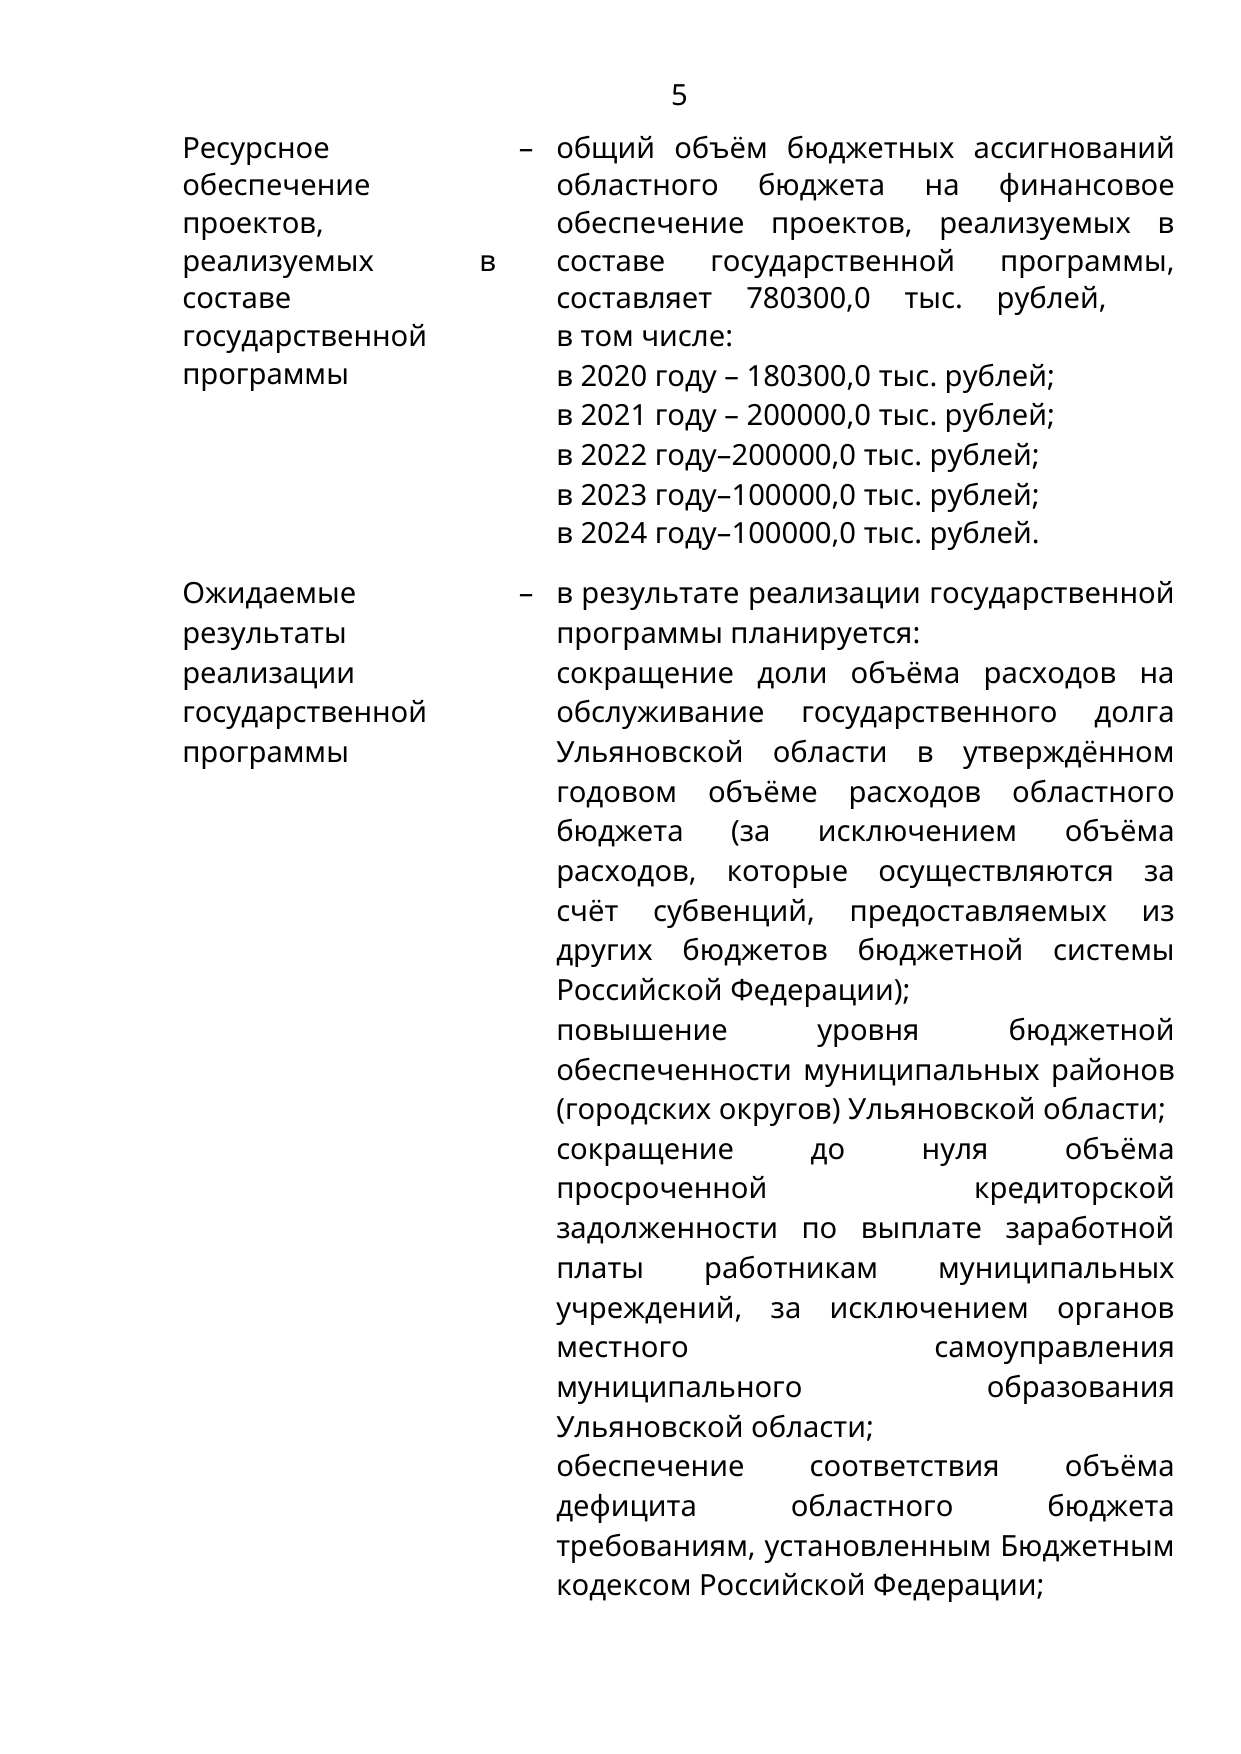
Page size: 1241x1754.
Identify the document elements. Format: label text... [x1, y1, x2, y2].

table_cell – [507, 118, 545, 562]
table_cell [171, 562, 507, 1615]
table_cell – [507, 562, 545, 1615]
table_cell общий объём бюджетных ассигнований областного бюджета на финансовое обеспечение проектов, реализуемых в составе государственной программы, составляет 780300,0 тыс. рублей, в том числе: в 2020 году – 180300,0 тыс. рублей; в 2021 году – 200000,0 тыс. рублей; в 2022 году–200000,0 тыс. рублей; в 2023 году–100000,0 тыс. рублей; в 2024 году–100000,0 тыс. рублей. [545, 118, 1186, 562]
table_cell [545, 562, 1186, 1615]
table_cell Ресурсное обеспечение проектов, реализуемых в составе государственной программы [171, 118, 507, 562]
